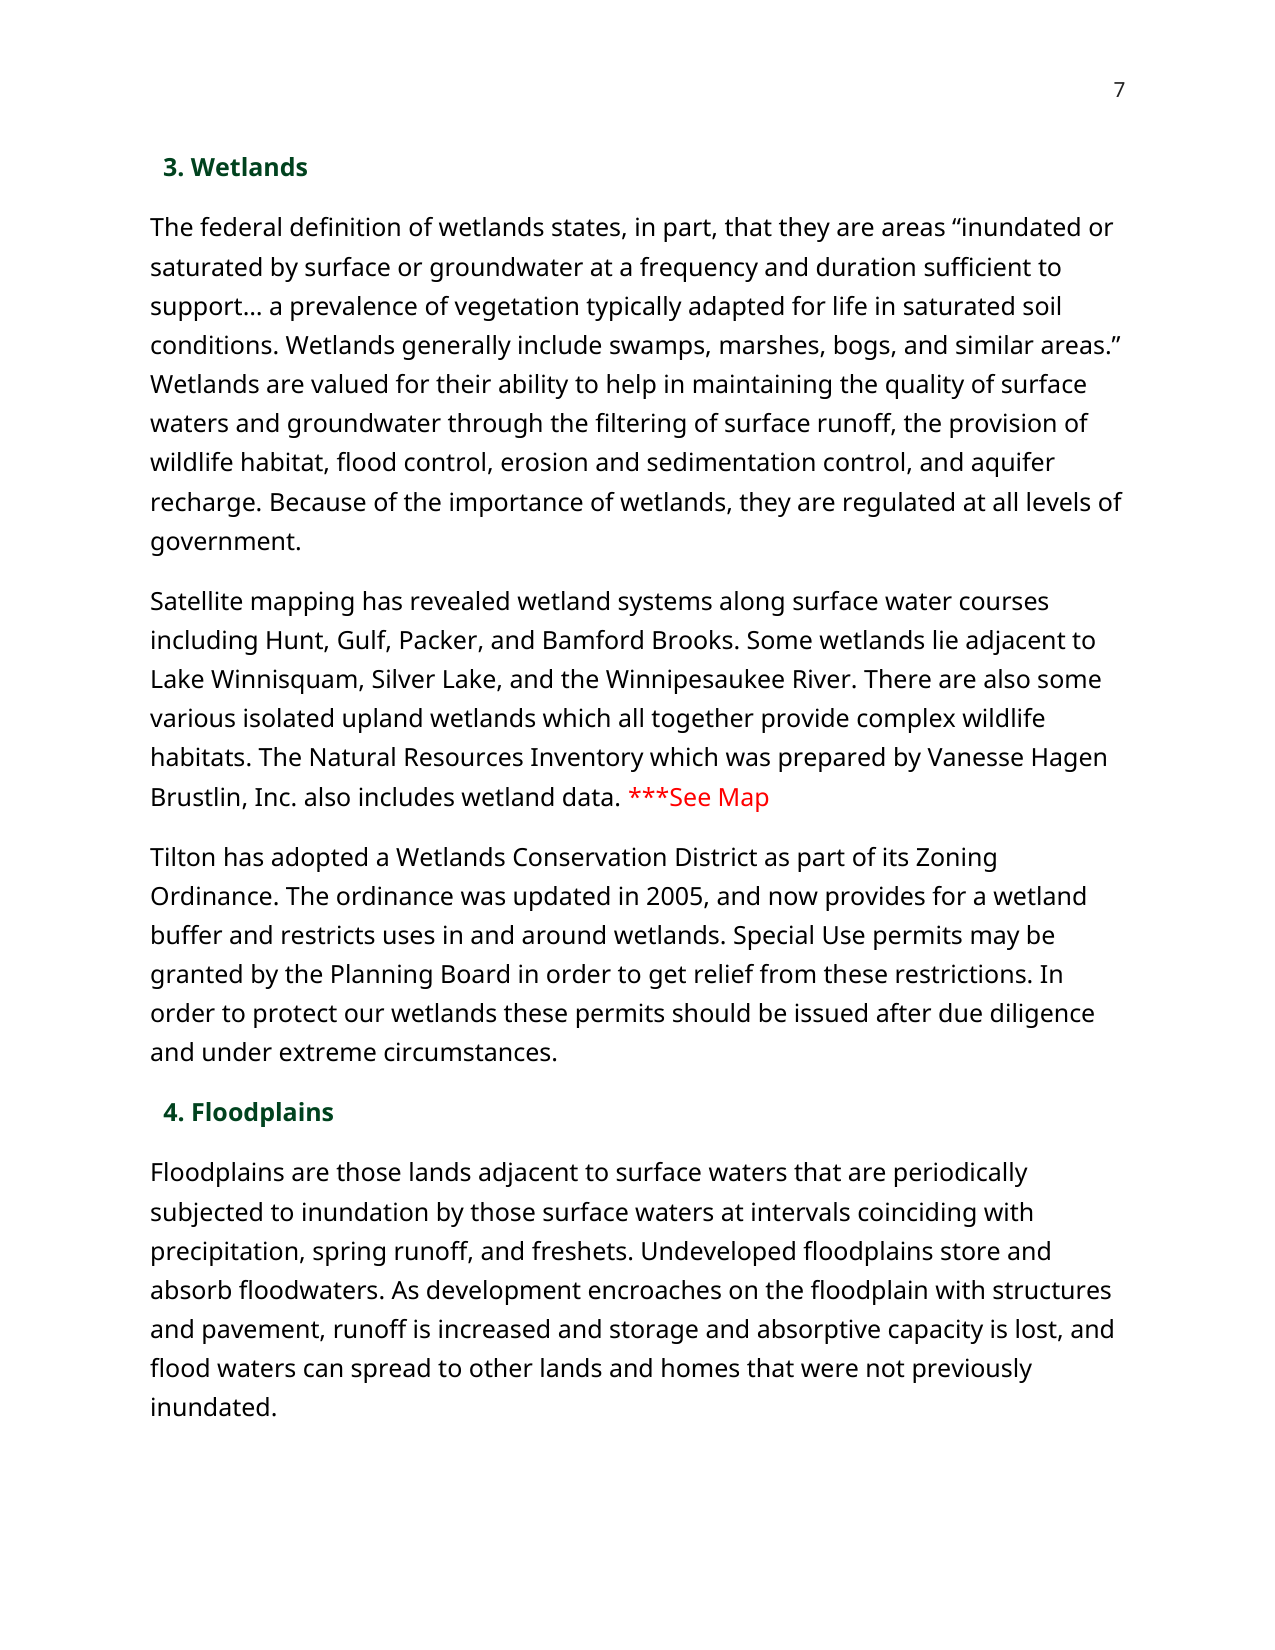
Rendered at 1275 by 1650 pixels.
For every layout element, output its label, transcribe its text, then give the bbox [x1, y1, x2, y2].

text 4. Floodplains [150, 1095, 1125, 1129]
text Satellite mapping has revealed wetland systems along surface water courses including Hunt, Gulf, Packer, and Bamford Brooks. Some wetlands lie adjacent to Lake Winnisquam, Silver Lake, and the Winnipesaukee River. There are also some various isolated upland wetlands which all together provide complex wildlife habitats. The Natural Resources Inventory which was prepared by Vanesse Hagen Brustlin, Inc. also includes wetland data. ***See Map [150, 583, 1125, 813]
text The federal definition of wetlands states, in part, that they are areas “inundated or saturated by surface or groundwater at a frequency and duration sufficient to support… a prevalence of vegetation typically adapted for life in saturated soil conditions. Wetlands generally include swamps, marshes, bogs, and similar areas.” Wetlands are valued for their ability to help in maintaining the quality of surface waters and groundwater through the filtering of surface runoff, the provision of wildlife habitat, flood control, erosion and sedimentation control, and aquifer recharge. Because of the importance of wetlands, they are regulated at all levels of government. [150, 210, 1125, 557]
text 3. Wetlands [150, 150, 1125, 184]
text Floodplains are those lands adjacent to surface waters that are periodically subjected to inundation by those surface waters at intervals coinciding with precipitation, spring runoff, and freshets. Undeveloped floodplains store and absorb floodwaters. As development encroaches on the floodplain with structures and pavement, runoff is increased and storage and absorptive capacity is lost, and flood waters can spread to other lands and homes that were not previously inundated. [150, 1155, 1125, 1424]
text Tilton has adopted a Wetlands Conservation District as part of its Zoning Ordinance. The ordinance was updated in 2005, and now provides for a wetland buffer and restricts uses in and around wetlands. Special Use permits may be granted by the Planning Board in order to get relief from these restrictions. In order to protect our wetlands these permits should be issued after due diligence and under extreme circumstances. [150, 839, 1125, 1069]
